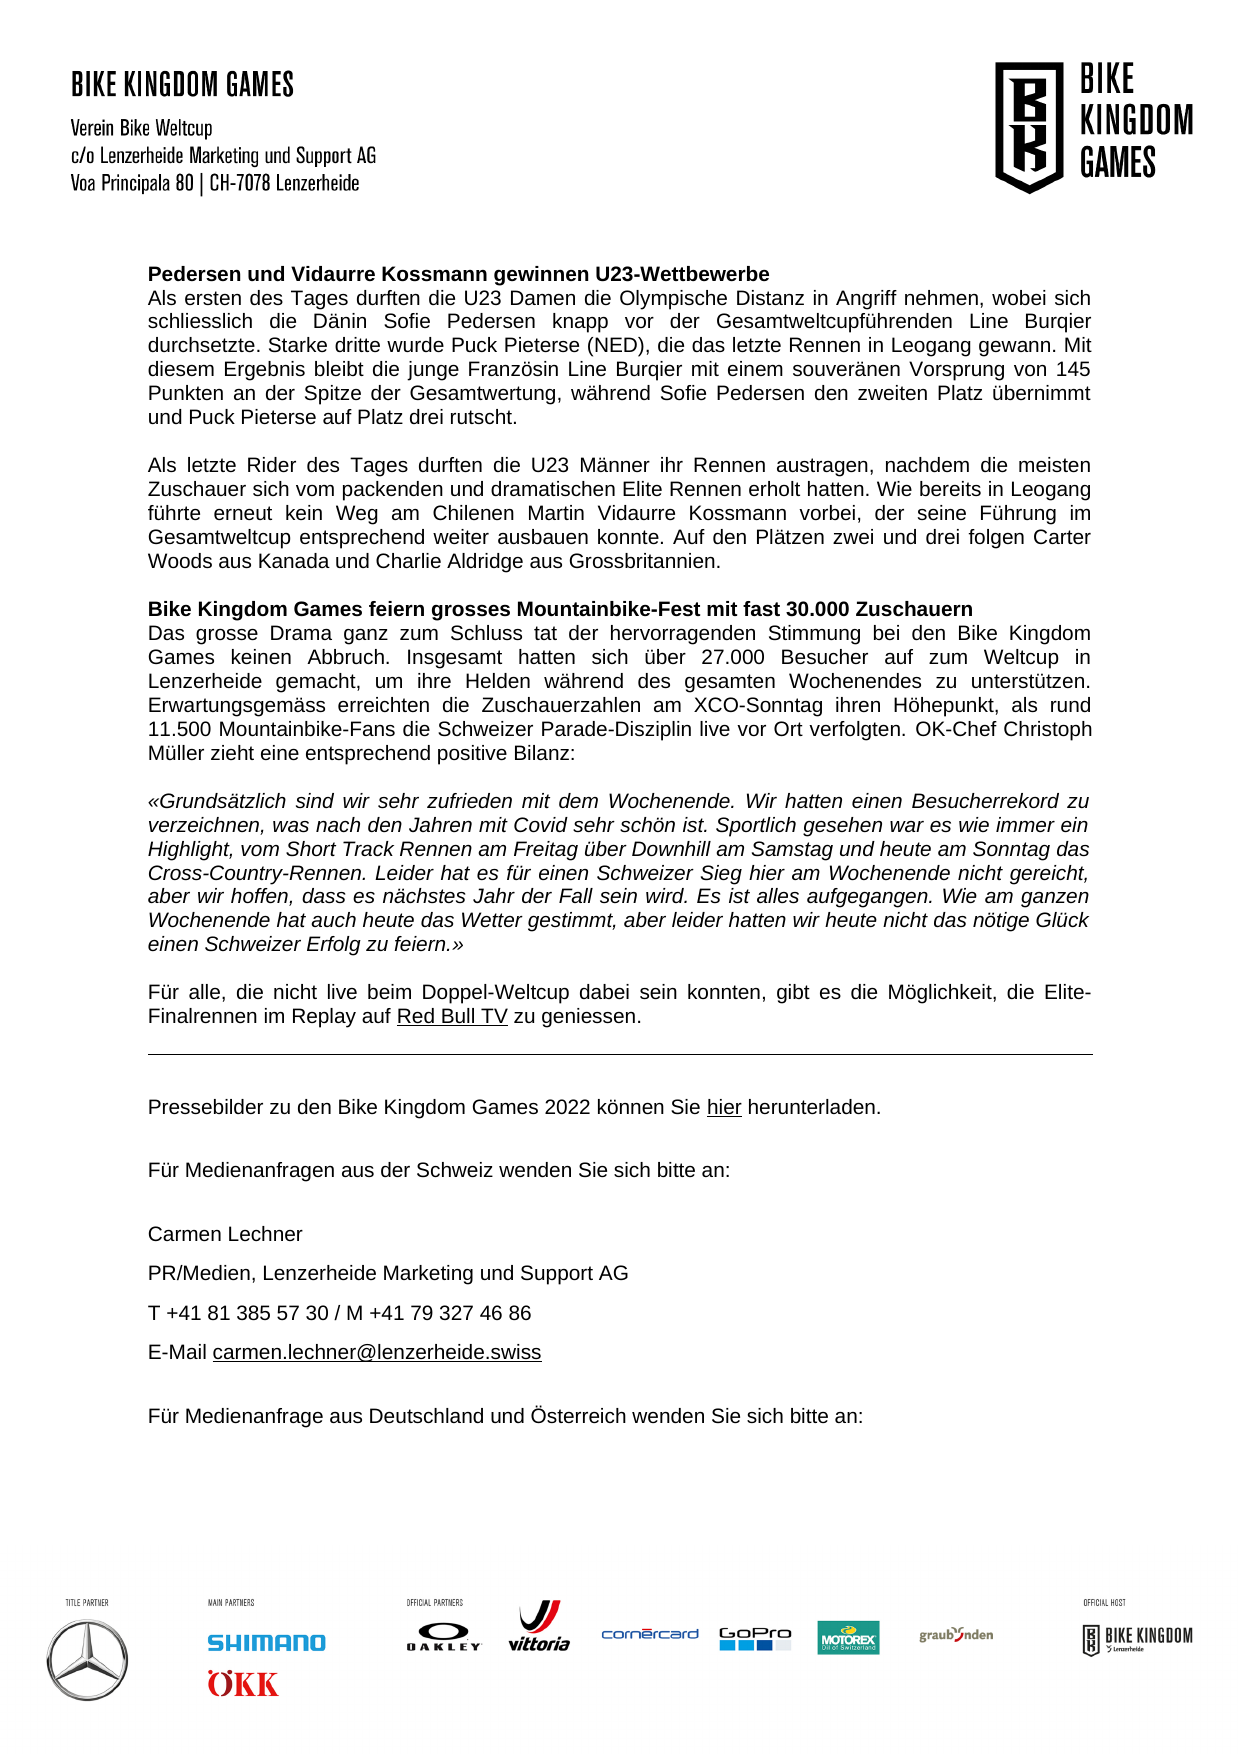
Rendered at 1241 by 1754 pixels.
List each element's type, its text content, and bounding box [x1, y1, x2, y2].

text Bike Kingdom Games feiern grosses Mountainbike-Fest mit fast 30.000 Zuschauern [148, 597, 1093, 621]
text E-Mail carmen.lechner@lenzerheide.swiss [148, 1324, 1093, 1364]
text Pedersen und Vidaurre Kossmann gewinnen U23-Wettbewerbe [148, 261, 1093, 285]
text Pressebilder zu den Bike Kingdom Games 2022 können Sie hier herunterladen. [148, 1079, 1093, 1119]
text T +41 81 385 57 30 / M +41 79 327 46 86 [148, 1285, 1093, 1324]
text Carmen Lechner [148, 1206, 1093, 1246]
text Das grosse Drama ganz zum Schluss tat der hervorragenden Stimmung bei den Bike Kingdom Games keinen Abbruch. Insgesamt hatten sich über 27.000 Besucher auf zum Weltcup in Lenzerheide gemacht, um ihre Helden während des gesamten Wochenendes zu unterstützen. Erwartungsgemäss erreichten die Zuschauerzahlen am XCO-Sonntag ihren Höhepunkt, als rund 11.500 Mountainbike-Fans die Schweizer Parade-Disziplin live vor Ort verfolgten. OK-Chef Christoph Müller zieht eine entsprechend positive Bilanz: [148, 621, 1093, 764]
text Für Medienanfragen aus der Schweiz wenden Sie sich bitte an: [148, 1143, 1093, 1182]
text Für alle, die nicht live beim Doppel-Weltcup dabei sein konnten, gibt es die Möglichkeit, die Elite-Finalrennen im Replay auf Red Bull TV zu geniessen. [148, 980, 1093, 1028]
text «Grundsätzlich sind wir sehr zufrieden mit dem Wochenende. Wir hatten einen Besucherrekord zu verzeichnen, was nach den Jahren mit Covid sehr schön ist. Sportlich gesehen war es wie immer ein Highlight, vom Short Track Rennen am Freitag über Downhill am Samstag und heute am Sonntag das Cross-Country-Rennen. Leider hat es für einen Schweizer Sieg hier am Wochenende nicht gereicht, aber wir hoffen, dass es nächstes Jahr der Fall sein wird. Es ist alles aufgegangen. Wie am ganzen Wochenende hat auch heute das Wetter gestimmt, aber leider hatten wir heute nicht das nötige Glück einen Schweizer Erfolg zu feiern.» [148, 788, 1093, 956]
text Für Medienanfrage aus Deutschland und Österreich wenden Sie sich bitte an: [148, 1388, 1093, 1427]
text Als ersten des Tages durften die U23 Damen die Olympische Distanz in Angriff nehmen, wobei sich schliesslich die Dänin Sofie Pedersen knapp vor der Gesamtweltcupführenden Line Burqier durchsetzte. Starke dritte wurde Puck Pieterse (NED), die das letzte Rennen in Leogang gewann. Mit diesem Ergebnis bleibt die junge Französin Line Burqier mit einem souveränen Vorsprung von 145 Punkten an der Spitze der Gesamtwertung, während Sofie Pedersen den zweiten Platz übernimmt und Puck Pieterse auf Platz drei rutscht. [148, 285, 1093, 429]
text PR/Medien, Lenzerheide Marketing und Support AG [148, 1246, 1093, 1285]
picture [0, 0, 1241, 238]
picture [0, 1545, 1238, 1754]
text Als letzte Rider des Tages durften die U23 Männer ihr Rennen austragen, nachdem die meisten Zuschauer sich vom packenden und dramatischen Elite Rennen erholt hatten. Wie bereits in Leogang führte erneut kein Weg am Chilenen Martin Vidaurre Kossmann vorbei, der seine Führung im Gesamtweltcup entsprechend weiter ausbauen konnte. Auf den Plätzen zwei und drei folgen Carter Woods aus Kanada und Charlie Aldridge aus Grossbritannien. [148, 453, 1093, 573]
